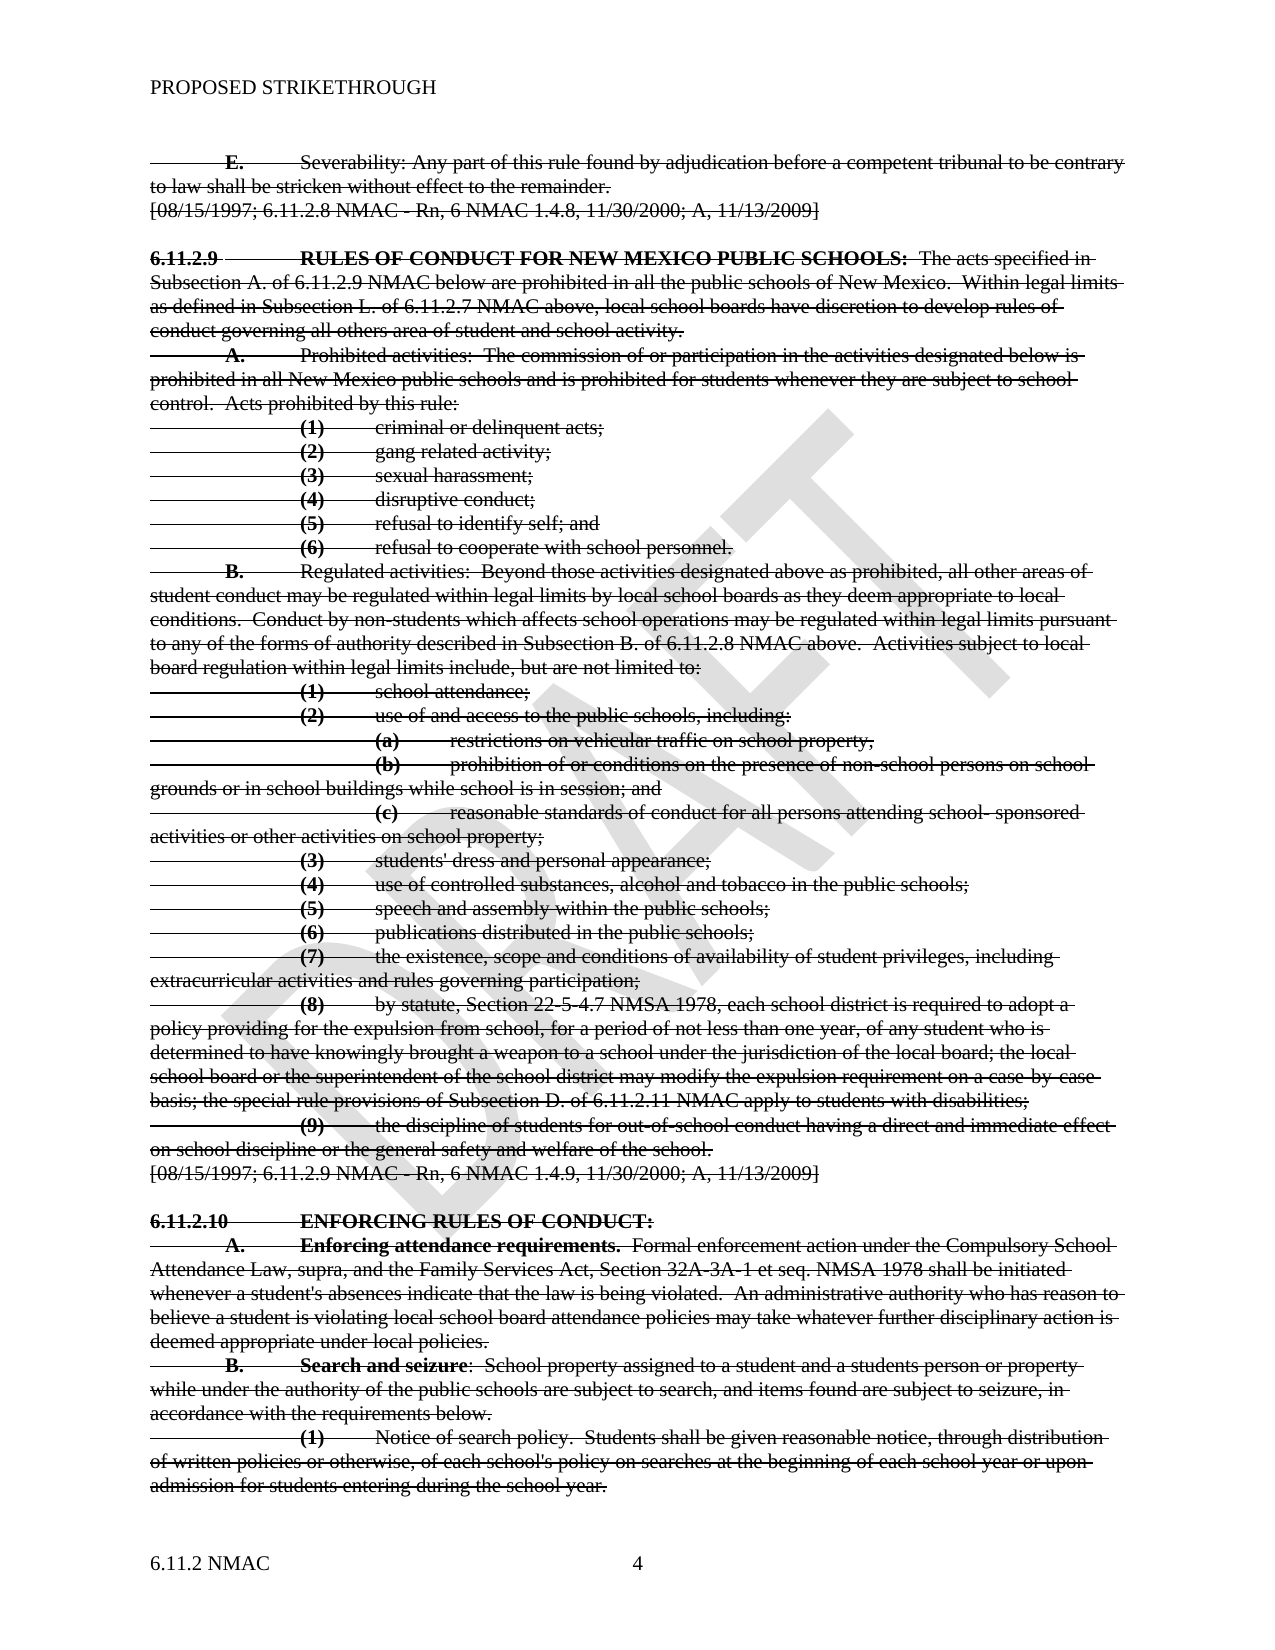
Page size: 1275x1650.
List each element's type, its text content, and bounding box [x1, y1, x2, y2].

text (4) use of controlled substances, alcohol and tobacco in the public schools; [150, 872, 1125, 896]
text [08/15/1997; 6.11.2.8 NMAC - Rn, 6 NMAC 1.4.8, 11/30/2000; A, 11/13/2009] [150, 198, 1125, 222]
text A. Enforcing attendance requirements. Formal enforcement action under the Compulsory School Attendance Law, supra, and the Family Services Act, Section 32A-3A-1 et seq. NMSA 1978 shall be initiated whenever a student's absences indicate that the law is being violated. An administrative authority who has reason to believe a student is violating local school board attendance policies may take whatever further disciplinary action is deemed appropriate under local policies. [150, 1295, 1125, 1353]
text (1) school attendance; [150, 679, 1125, 703]
text (1) Notice of search policy. Students shall be given reasonable notice, through distribution of written policies or otherwise, of each school's policy on searches at the beginning of each school year or upon admission for students entering during the school year. [150, 1425, 1125, 1497]
text (8) by statute, Section 22-5-4.7 NMSA 1978, each school district is required to adopt a policy providing for the expulsion from school, for a period of not less than one year, of any student who is determined to have knowingly brought a weapon to a school under the jurisdiction of the local board; the local school board or the superintendent of the school district may modify the expulsion requirement on a case-by-case basis; the special rule provisions of Subsection D. of 6.11.2.11 NMAC apply to students with disabilities; [150, 992, 1125, 1112]
text A. Prohibited activities: The commission of or participation in the activities designated below is prohibited in all New Mexico public schools and is prohibited for students whenever they are subject to school control. Acts prohibited by this rule: [150, 342, 1125, 415]
text (4) disruptive conduct; [150, 487, 1125, 511]
text B. Regulated activities: Beyond those activities designated above as prohibited, all other areas of student conduct may be regulated within legal limits by local school boards as they deem appropriate to local conditions. Conduct by non-students which affects school operations may be regulated within legal limits pursuant to any of the forms of authority described in Subsection B. of 6.11.2.8 NMAC above. Activities subject to local board regulation within legal limits include, but are not limited to: [150, 559, 1125, 679]
text (9) the discipline of students for out-of-school conduct having a direct and immediate effect on school discipline or the general safety and welfare of the school. [150, 1112, 1125, 1161]
text A. Enforcing attendance requirements. Formal enforcement action under the Compulsory School Attendance Law, supra, and the Family Services Act, Section 32A-3A-1 et seq. NMSA 1978 shall be initiated whenever a student's absences indicate that the law is being violated. An administrative authority who has reason to believe a student is violating local school board attendance policies may take whatever further disciplinary action is deemed appropriate under local policies. [150, 1233, 1125, 1294]
text (3) sexual harassment; [150, 463, 1125, 487]
text E. Severability: Any part of this rule found by adjudication before a competent tribunal to be contrary to law shall be stricken without effect to the remainder. [150, 150, 1125, 163]
text (6) refusal to cooperate with school personnel. [150, 535, 1125, 559]
text 6.11.2.9 RULES OF CONDUCT FOR NEW MEXICO PUBLIC SCHOOLS: The acts specified in Subsection A. of 6.11.2.9 NMAC below are prohibited in all the public schools of New Mexico. Within legal limits as defined in Subsection L. of 6.11.2.7 NMAC above, local school boards have discretion to develop rules of conduct governing all others area of student and school activity. [150, 246, 1125, 342]
text 6.11.2.10 ENFORCING RULES OF CONDUCT: [150, 1209, 1125, 1233]
text (7) the existence, scope and conditions of availability of student privileges, including extracurricular activities and rules governing participation; [150, 944, 1125, 992]
text (b) prohibition of or conditions on the presence of non-school persons on school grounds or in school buildings while school is in session; and [150, 752, 1125, 800]
text (6) publications distributed in the public schools; [150, 920, 1125, 944]
text B. Search and seizure: School property assigned to a student and a students person or property while under the authority of the public schools are subject to search, and items found are subject to seizure, in accordance with the requirements below. [150, 1353, 1125, 1425]
text (1) criminal or delinquent acts; [150, 415, 1125, 439]
text (2) gang related activity; [150, 439, 1125, 463]
text [08/15/1997; 6.11.2.9 NMAC - Rn, 6 NMAC 1.4.9, 11/30/2000; A, 11/13/2009] [150, 1161, 1125, 1185]
text (c) reasonable standards of conduct for all persons attending school- sponsored activities or other activities on school property; [150, 800, 1125, 848]
text (a) restrictions on vehicular traffic on school property, [150, 727, 1125, 752]
text (3) students' dress and personal appearance; [150, 848, 1125, 872]
text (5) refusal to identify self; and [150, 511, 1125, 535]
text (2) use of and access to the public schools, including: [150, 703, 1125, 727]
text E. Severability: Any part of this rule found by adjudication before a competent tribunal to be contrary to law shall be stricken without effect to the remainder. [150, 164, 1125, 198]
text (5) speech and assembly within the public schools; [150, 896, 1125, 920]
